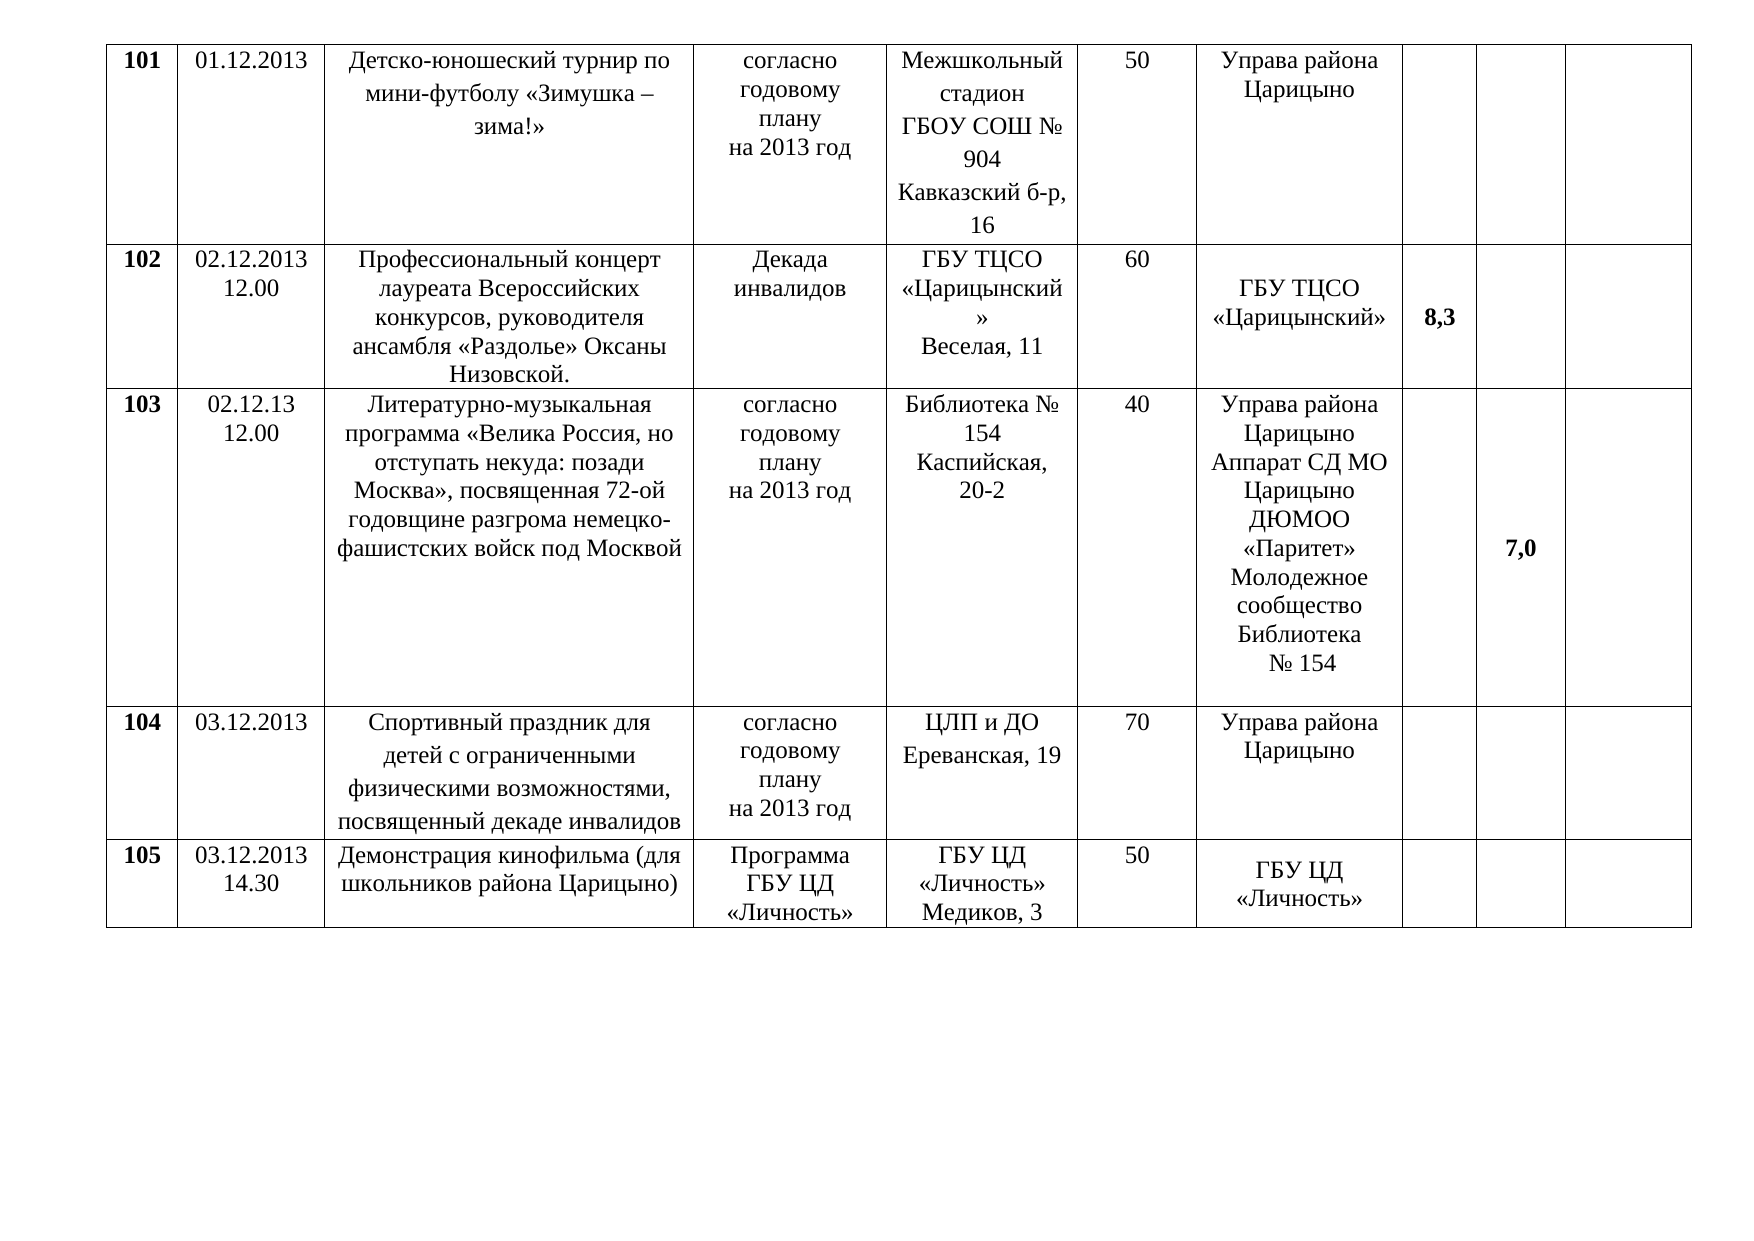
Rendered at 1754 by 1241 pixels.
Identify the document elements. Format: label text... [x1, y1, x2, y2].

table_cell Декада инвалидов [694, 245, 886, 388]
table_cell [1477, 840, 1565, 927]
table_cell [1477, 707, 1565, 839]
table_cell 02.12.13 12.00 [178, 389, 324, 706]
table_cell 70 [1078, 707, 1196, 839]
table_cell Детско-юношеский турнир по мини-футболу «Зимушка – зима!» [325, 45, 693, 243]
table_cell 104 [107, 707, 177, 839]
table_cell [1477, 45, 1565, 243]
table_cell 50 [1078, 45, 1196, 243]
table_cell [1403, 840, 1476, 927]
table_cell 03.12.2013 [178, 707, 324, 839]
table_cell 103 [107, 389, 177, 706]
table_cell 40 [1078, 389, 1196, 706]
table_cell 7,0 [1477, 389, 1565, 706]
table_cell Библиотека № 154 Каспийская, 20-2 [887, 389, 1077, 706]
table_cell 8,3 [1403, 245, 1476, 388]
table_cell Межшкольный стадион ГБОУ СОШ № 904 Кавказский б-р, 16 [887, 45, 1077, 243]
table_cell 02.12.2013 12.00 [178, 245, 324, 388]
table_cell 60 [1078, 245, 1196, 388]
table_cell ГБУ ЦД «Личность» Медиков, 3 [887, 840, 1077, 927]
table_cell согласно годовому плану на 2013 год [694, 707, 886, 839]
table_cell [1197, 45, 1402, 243]
table_cell ЦЛП и ДО Ереванская, 19 [887, 707, 1077, 839]
table_cell Профессиональный концерт лауреата Всероссийских конкурсов, руководителя ансамбля «Раздолье» Оксаны Низовской. [325, 245, 693, 388]
table_cell 50 [1078, 840, 1196, 927]
table_cell [1566, 707, 1691, 839]
table_cell Управа района Царицыно Аппарат СД МО Царицыно ДЮМОО «Паритет» Молодежное сообщество Библиотека № 154 [1197, 389, 1402, 706]
table_cell [1566, 389, 1691, 706]
table_cell Спортивный праздник для детей с ограниченными физическими возможностями, посвященный декаде инвалидов [325, 707, 693, 839]
table_cell 03.12.2013 14.30 [178, 840, 324, 927]
table_cell 105 [107, 840, 177, 927]
table_cell ГБУ ЦД «Личность» [1197, 840, 1402, 927]
table_cell [1403, 45, 1476, 243]
table_cell Литературно-музыкальная программа «Велика Россия, но отступать некуда: позади Москва», посвященная 72-ой годовщине разгрома немецко-фашистских войск под Москвой [325, 389, 693, 706]
table_cell 101 [107, 45, 177, 243]
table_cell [694, 840, 886, 927]
table_cell [1403, 389, 1476, 706]
table_cell [1403, 707, 1476, 839]
table_cell ГБУ ТЦСО «Царицынский» Веселая, 11 [887, 245, 1077, 388]
table_cell Управа района Царицыно [1197, 707, 1402, 839]
table_cell [1477, 245, 1565, 388]
table_cell согласно годовому плану на 2013 год [694, 389, 886, 706]
table_cell ГБУ ТЦСО «Царицынский» [1197, 245, 1402, 388]
table_cell [1566, 840, 1691, 927]
table_cell 102 [107, 245, 177, 388]
table_cell Демонстрация кинофильма (для школьников района Царицыно) [325, 840, 693, 927]
table_cell [1566, 245, 1691, 388]
table_cell [1566, 45, 1691, 243]
table_cell согласно годовому плану на 2013 год [694, 45, 886, 243]
table_cell 01.12.2013 [178, 45, 324, 243]
